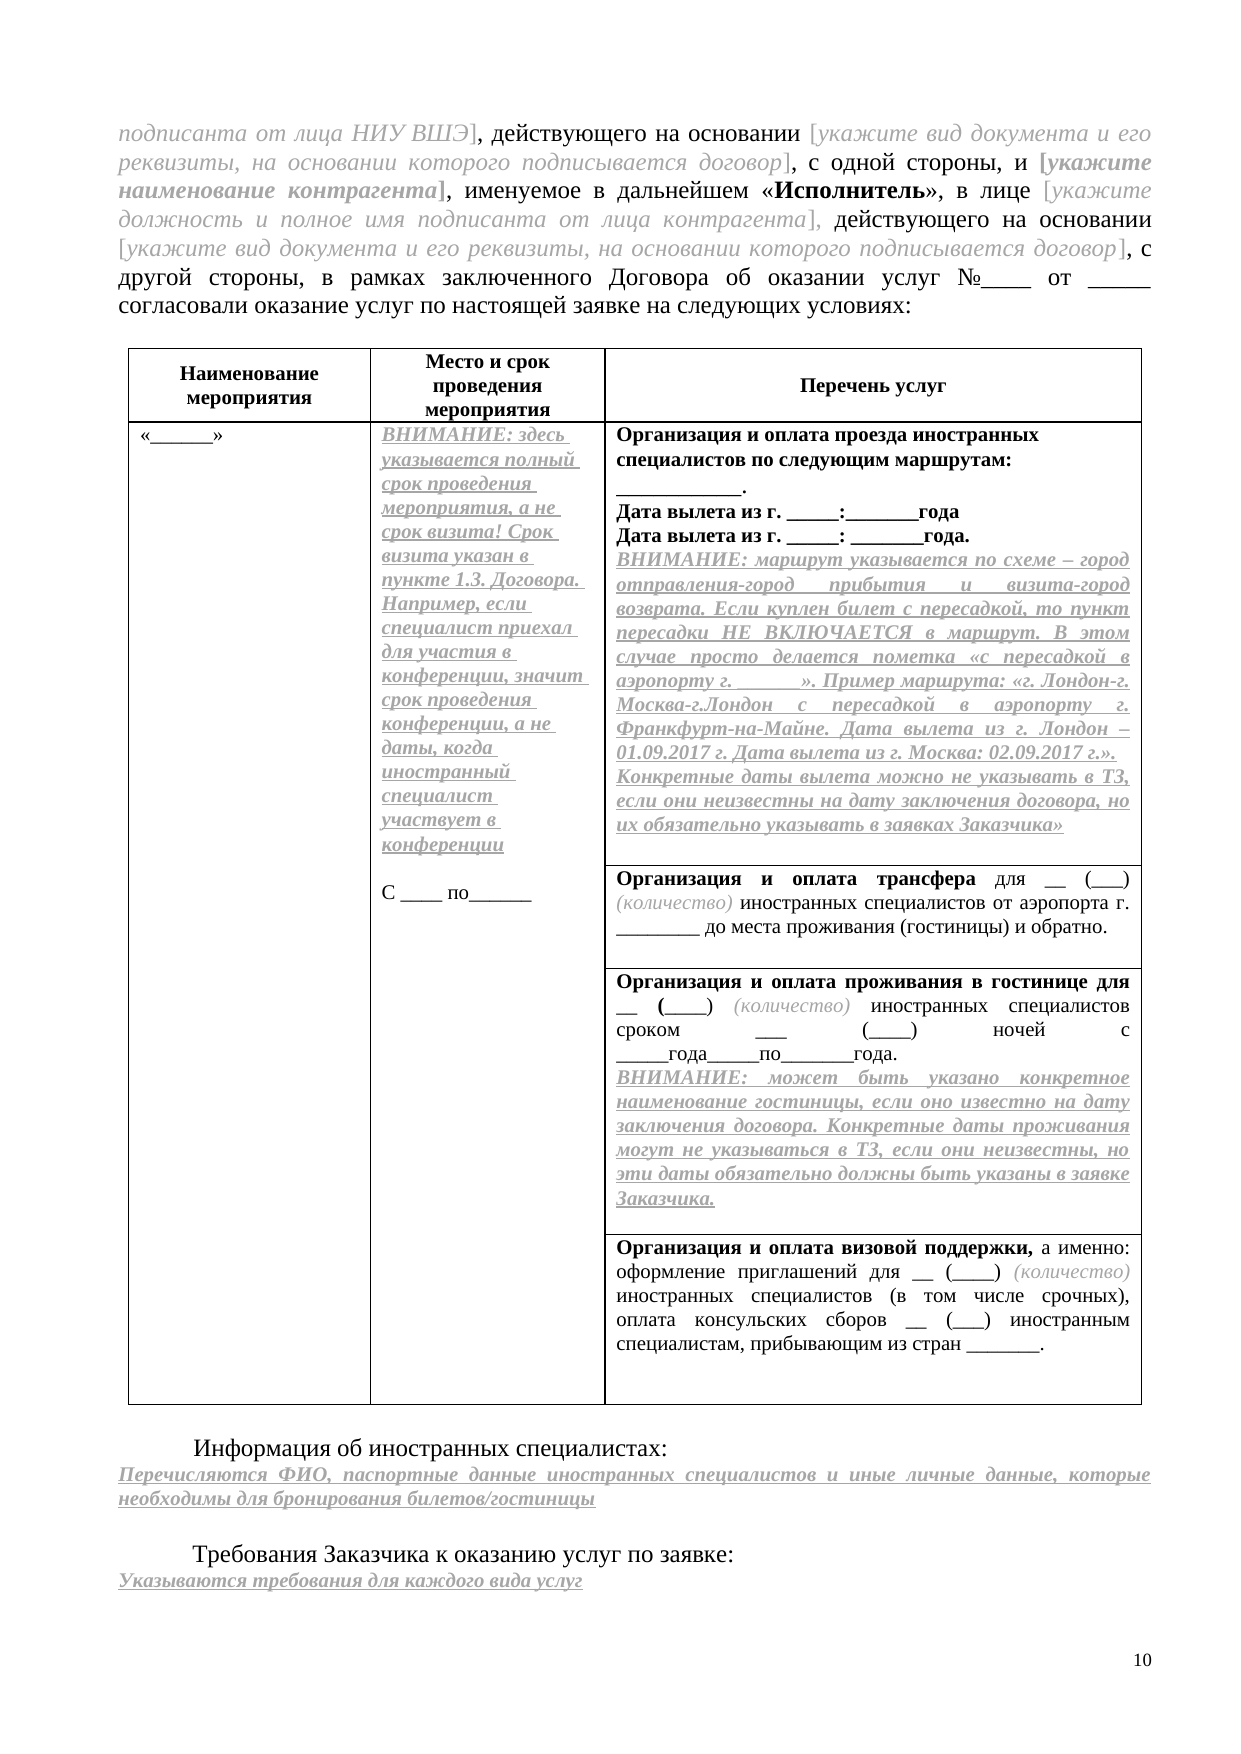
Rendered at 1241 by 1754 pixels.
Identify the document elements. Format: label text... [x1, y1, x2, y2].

text Перечисляются ФИО, паспортные данные иностранных специалистов и иные личные данные, которые необходимы для бронирования билетов/гостиницы [118, 1462, 1152, 1510]
table_cell Организация и оплата проезда иностранных специалистов по следующим маршрутам: __________. Дата вылета из г. _____:_______года Дата вылета из г. _____: _______года. ВНИМАНИЕ: маршрут указывается по схеме – город отправления-город прибытия и визита-город возврата. Если куплен билет с пересадкой, то пункт пересадки НЕ ВКЛЮЧАЕТСЯ в маршрут. В этом случае просто делается пометка «с пересадкой в аэропорту г. ______». Пример маршрута: «г. Лондон-г. Москва-г.Лондон с пересадкой в аэропорту г. Франкфурт-на-Майне. Дата вылета из г. Лондон – 01.09.2017 г. Дата вылета из г. Москва: 02.09.2017 г.». Конкретные даты вылета можно не указывать в ТЗ, если они неизвестны на дату заключения договора, но их обязательно указывать в заявках Заказчика» [606, 423, 1141, 865]
text Указываются требования для каждого вида услуг [118, 1568, 1152, 1592]
table_cell Организация и оплата трансфера для __ (___) (количество) иностранных специалистов от аэропорта г. ________ до места проживания (гостиницы) и обратно. [606, 866, 1141, 968]
table_header Наименование мероприятия [129, 349, 370, 421]
table_cell ВНИМАНИЕ: здесь указывается полный срок проведения мероприятия, а не срок визита! Срок визита указан в пункте 1.3. Договора. Например, если специалист приехал для участия в конференции, значит срок проведения конференции, а не даты, когда иностранный специалист участвует в конференции С ____ по______ [371, 423, 604, 1404]
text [118, 118, 1152, 319]
table_cell «______» [129, 423, 370, 1404]
text Требования Заказчика к оказанию услуг по заявке: [118, 1539, 1152, 1568]
table_header Перечень услуг [606, 349, 1141, 421]
table_header Место и срок проведения мероприятия [371, 349, 604, 421]
table_cell Организация и оплата проживания в гостинице для __ (____) (количество) иностранных специалистов сроком ___ (____) ночей с _____года_____по_______года. ВНИМАНИЕ: может быть указано конкретное наименование гостиницы, если оно известно на дату заключения договора. Конкретные даты проживания могут не указываться в ТЗ, если они неизвестны, но эти даты обязательно должны быть указаны в заявке Заказчика. [606, 969, 1141, 1233]
list Информация об иностранных специалистах: [193, 1433, 1152, 1462]
table_cell Организация и оплата визовой поддержки, а именно: оформление приглашений для __ (____) (количество) иностранных специалистов (в том числе срочных), оплата консульских сборов __ (___) иностранным специалистам, прибывающим из стран _______. [606, 1235, 1141, 1404]
